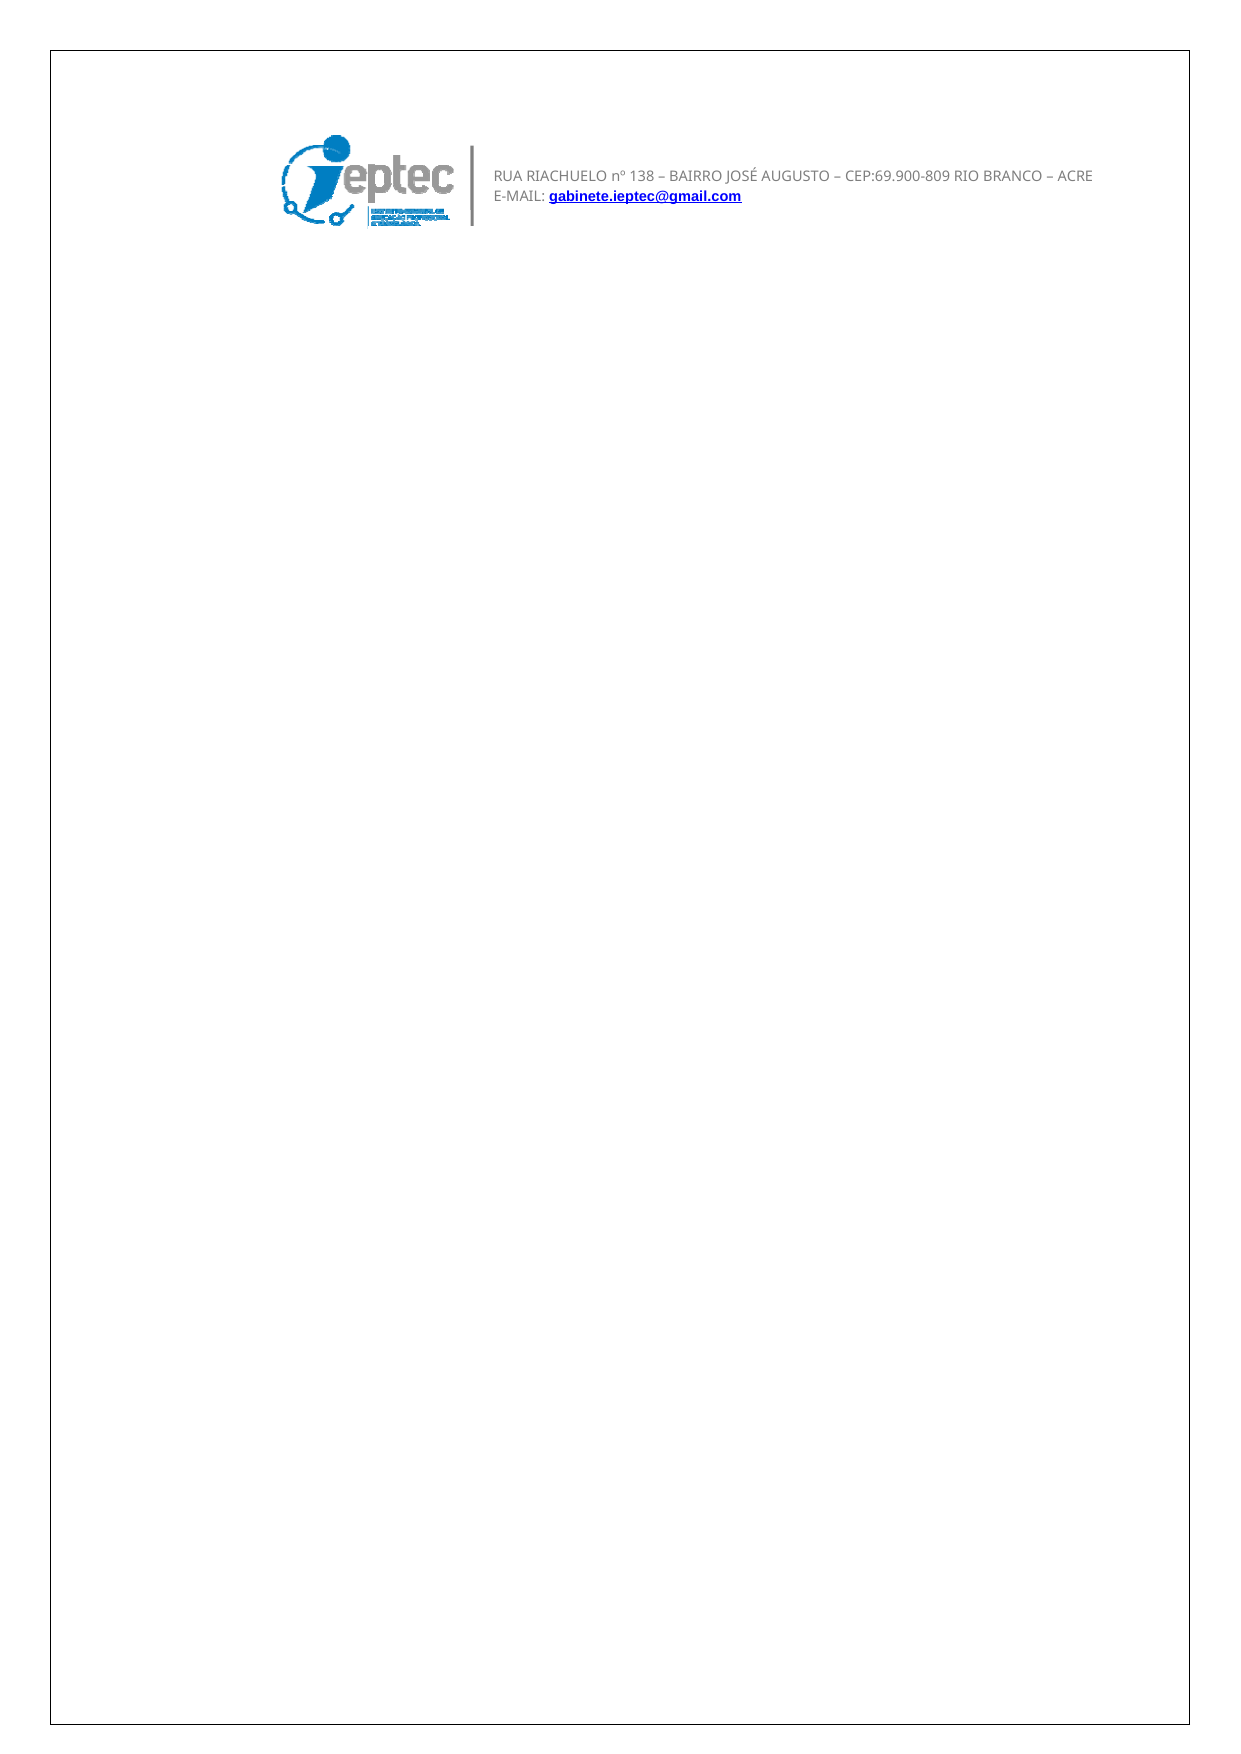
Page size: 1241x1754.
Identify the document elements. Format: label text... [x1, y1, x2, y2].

text E-MAIL: gabinete.ieptec@gmail.com [493, 186, 1138, 206]
picture [280, 135, 454, 229]
text RUA RIACHUELO nº 138 – BAIRRO JOSÉ AUGUSTO – CEP:69.900-809 RIO BRANCO – ACRE [493, 166, 1138, 185]
